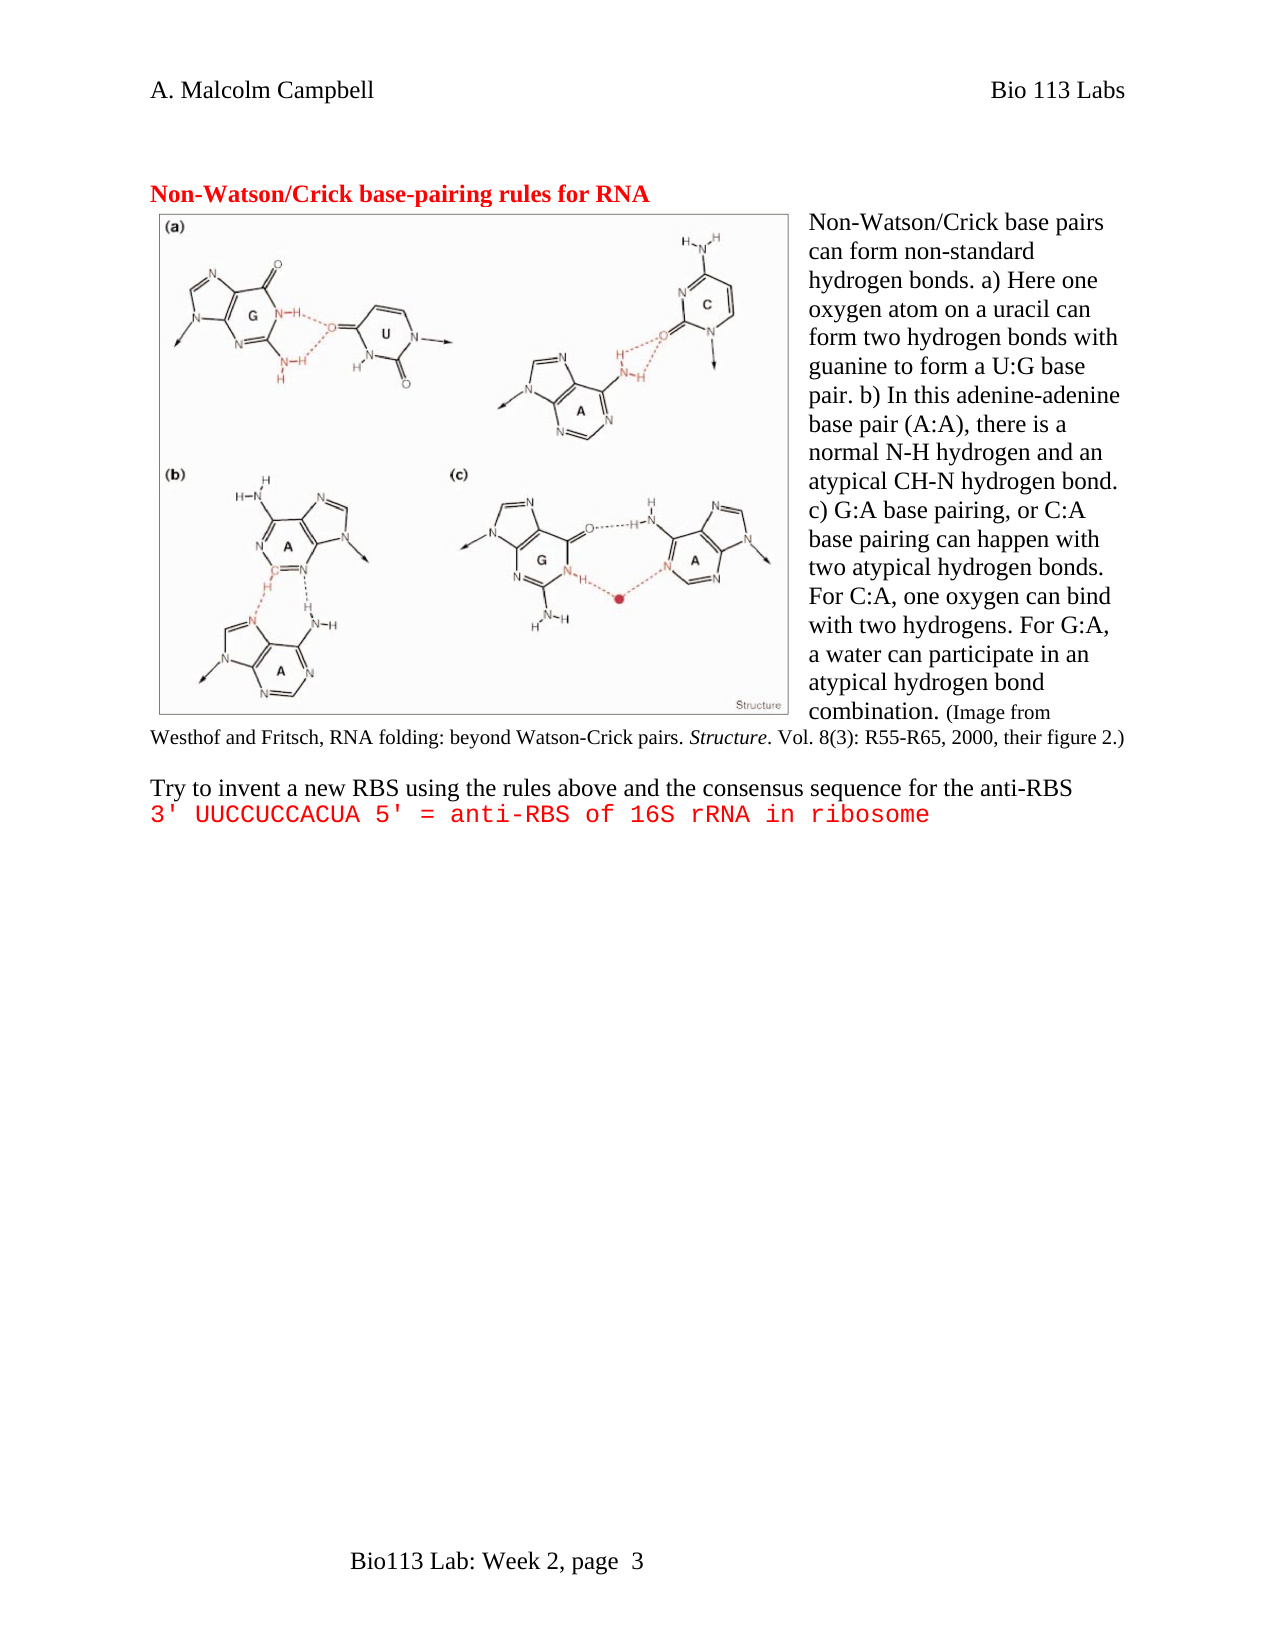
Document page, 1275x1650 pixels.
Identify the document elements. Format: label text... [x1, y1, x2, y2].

text Non-Watson/Crick base-pairing rules for RNA [150, 179, 1125, 207]
text Non-Watson/Crick base pairs can form non-standard hydrogen bonds. a) Here one oxygen atom on a uracil can form two hydrogen bonds with guanine to form a U:G base pair. b) In this adenine-adenine base pair (A:A), there is a normal N-H hydrogen and an atypical CH-N hydrogen bond. c) G:A base pairing, or C:A base pairing can happen with two atypical hydrogen bonds. For C:A, one oxygen can bind with two hydrogens. For G:A, a water can participate in an atypical hydrogen bond combination. (Image from Westhof and Fritsch, RNA folding: beyond Watson-Crick pairs. Structure. Vol. 8(3): R55-R65, 2000, their figure 2.) [150, 207, 1125, 404]
text Try to invent a new RBS using the rules above and the consensus sequence for the anti-RBS [150, 428, 1125, 457]
text 3' UUCCUCCACUA 5' = anti-RBS of 16S rRNA in ribosome [150, 457, 1125, 485]
